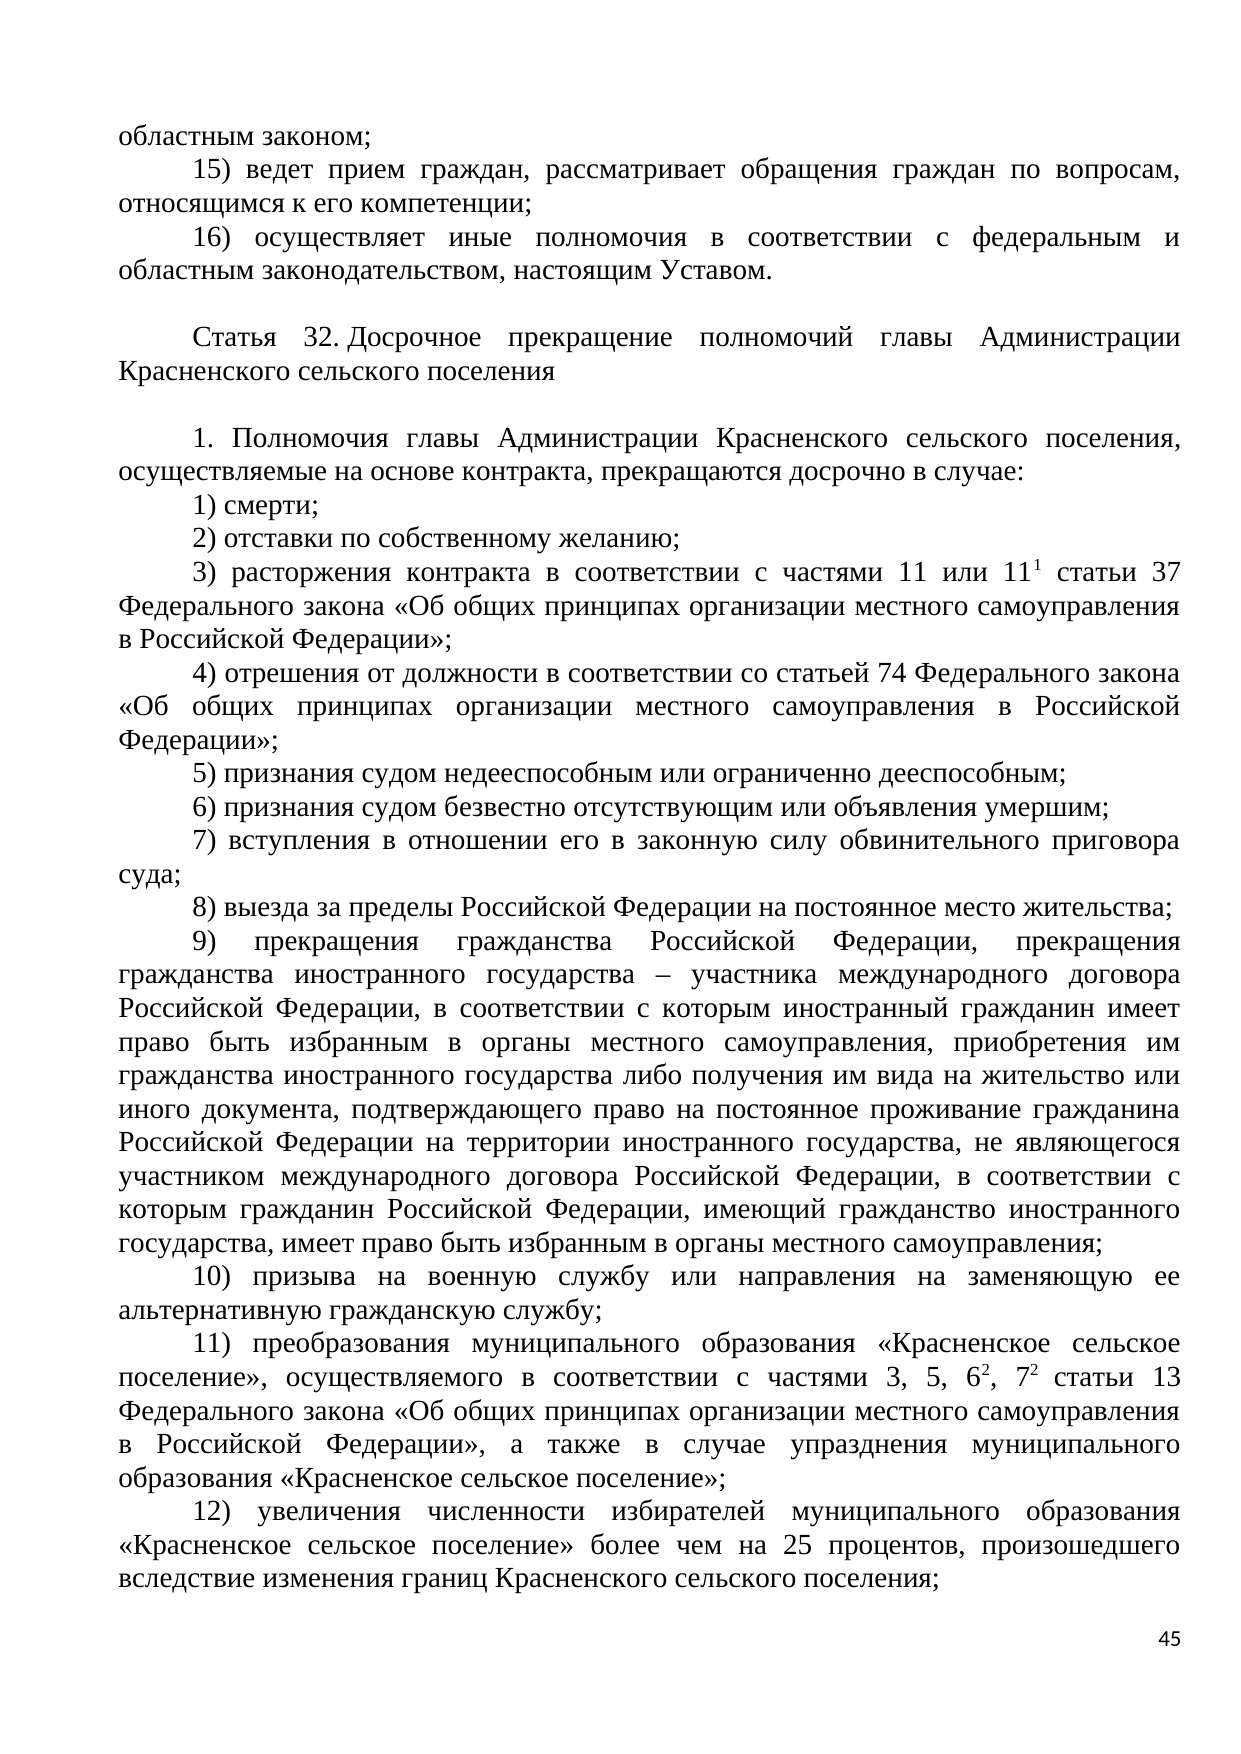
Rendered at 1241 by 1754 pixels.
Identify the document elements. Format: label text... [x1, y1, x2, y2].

text 6) признания судом безвестно отсутствующим или объявления умершим; [118, 789, 1181, 822]
text 15) ведет прием граждан, рассматривает обращения граждан по вопросам, относящимся к его компетенции; [118, 152, 1181, 219]
text 7) вступления в отношении его в законную силу обвинительного приговора суда; [118, 822, 1181, 889]
text 11) преобразования муниципального образования «Красненское сельское поселение», осуществляемого в соответствии с частями 3, 5, 62, 72 статьи 13 Федерального закона «Об общих принципах организации местного самоуправления в Российской Федерации», а также в случае упразднения муниципального образования «Красненское сельское поселение»; [118, 1326, 1181, 1493]
text 9) прекращения гражданства Российской Федерации, прекращения гражданства иностранного государства – участника международного договора Российской Федерации, в соответствии с которым иностранный гражданин имеет право быть избранным в органы местного самоуправления, приобретения им гражданства иностранного государства либо получения им вида на жительство или иного документа, подтверждающего право на постоянное проживание гражданина Российской Федерации на территории иностранного государства, не являющегося участником международного договора Российской Федерации, в соответствии с которым гражданин Российской Федерации, имеющий гражданство иностранного государства, имеет право быть избранным в органы местного самоуправления; [118, 923, 1181, 1258]
text 10) призыва на военную службу или направления на заменяющую ее альтернативную гражданскую службу; [118, 1258, 1181, 1326]
text 3) расторжения контракта в соответствии с частями 11 или 111 статьи 37 Федерального закона «Об общих принципах организации местного самоуправления в Российской Федерации»; [118, 554, 1181, 655]
text 2) отставки по собственному желанию; [118, 521, 1181, 554]
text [118, 118, 1181, 152]
text Статья 32. Досрочное прекращение полномочий главы Администрации Красненского сельского поселения [118, 319, 1181, 386]
text 1) смерти; [118, 487, 1181, 521]
text 1. Полномочия главы Администрации Красненского сельского поселения, осуществляемые на основе контракта, прекращаются досрочно в случае: [118, 420, 1181, 487]
text 4) отрешения от должности в соответствии со статьей 74 Федерального закона «Об общих принципах организации местного самоуправления в Российской Федерации»; [118, 655, 1181, 755]
text 16) осуществляет иные полномочия в соответствии с федеральным и областным законодательством, настоящим Уставом. [118, 219, 1181, 286]
text 12) увеличения численности избирателей муниципального образования «Красненское сельское поселение» более чем на 25 процентов, произошедшего вследствие изменения границ Красненского сельского поселения; [118, 1493, 1181, 1594]
text 8) выезда за пределы Российской Федерации на постоянное место жительства; [118, 889, 1181, 923]
text 5) признания судом недееспособным или ограниченно дееспособным; [118, 755, 1181, 789]
